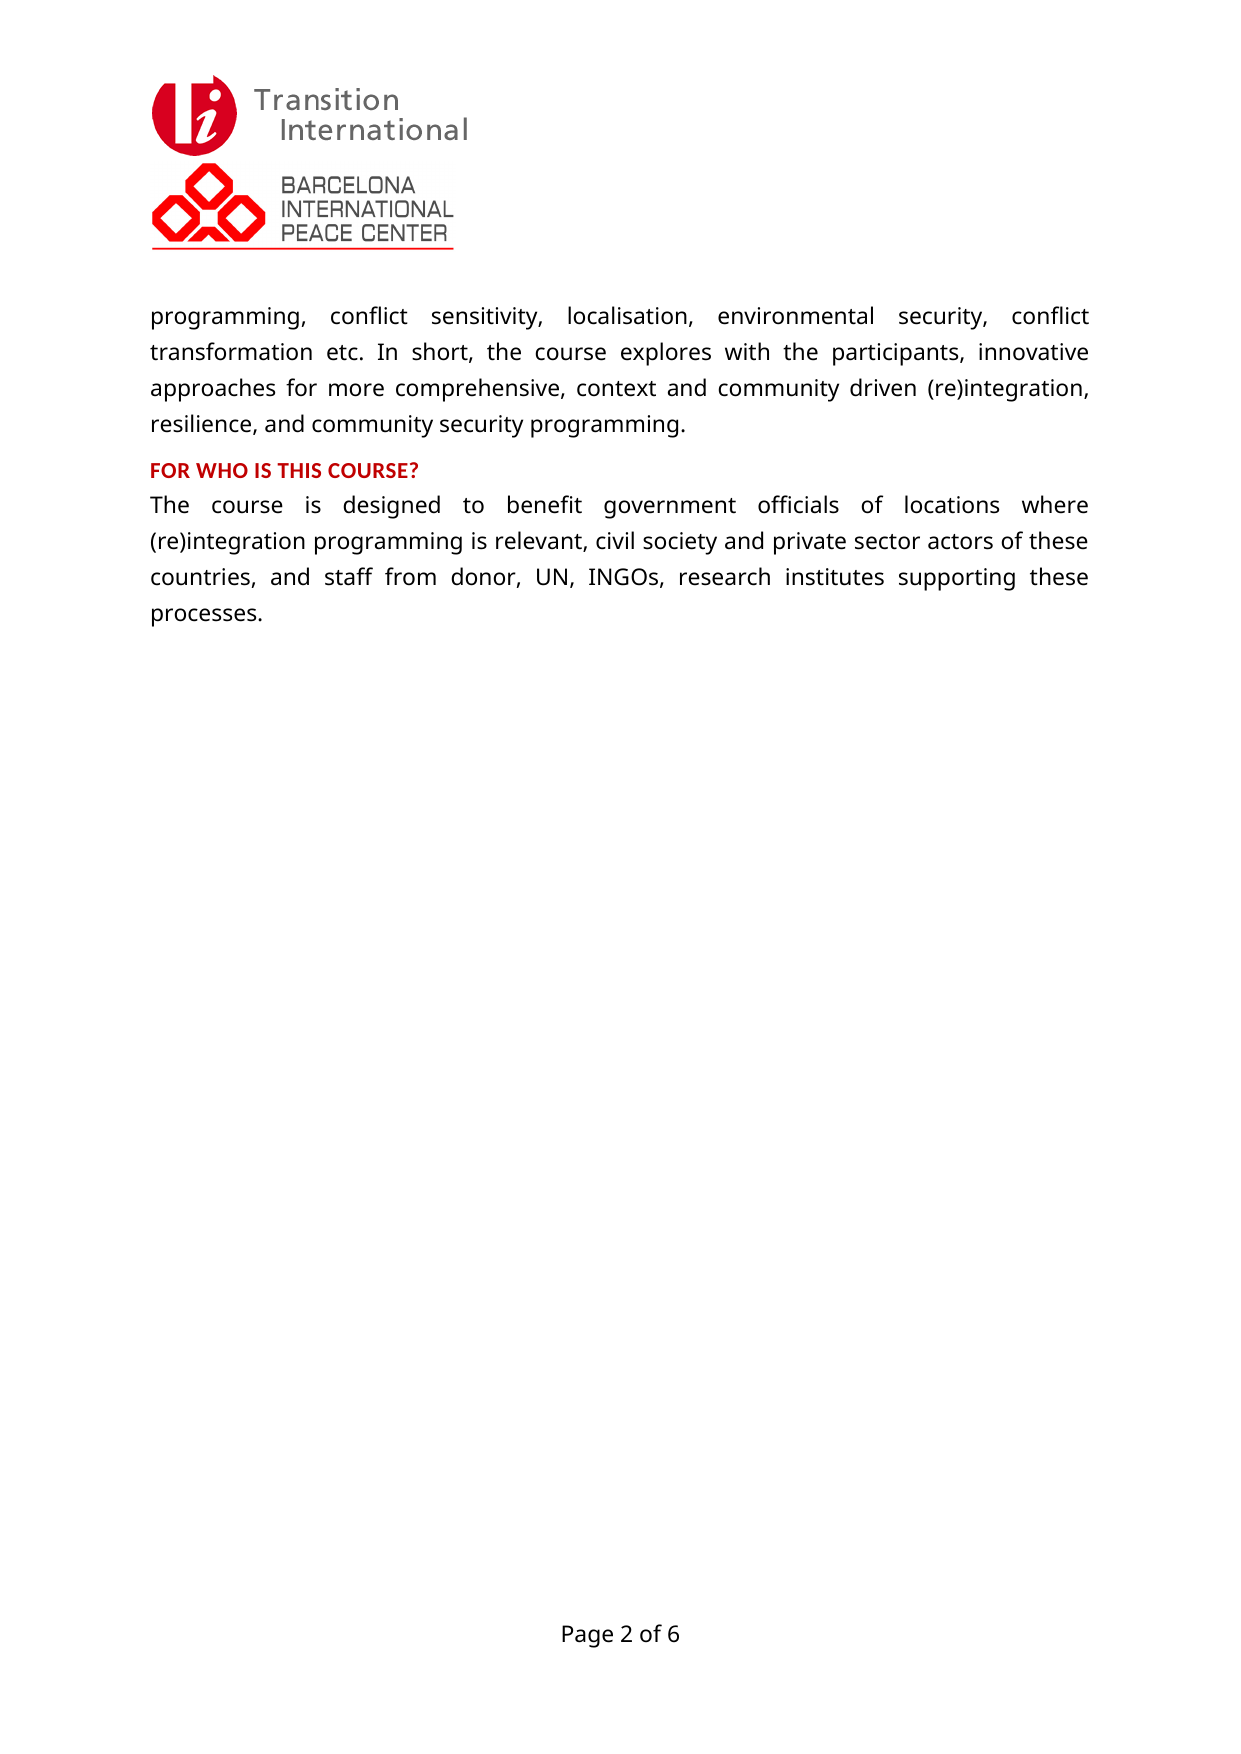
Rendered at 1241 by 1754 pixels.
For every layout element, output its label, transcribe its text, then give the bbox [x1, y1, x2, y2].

text The course is designed to benefit government officials of locations where (re)integration programming is relevant, civil society and private sector actors of these countries, and staff from donor, UN, INGOs, research institutes supporting these processes. [150, 489, 1090, 628]
picture [150, 161, 457, 252]
picture [150, 73, 488, 157]
text FOR WHO IS THIS COURSE? [150, 457, 1090, 484]
